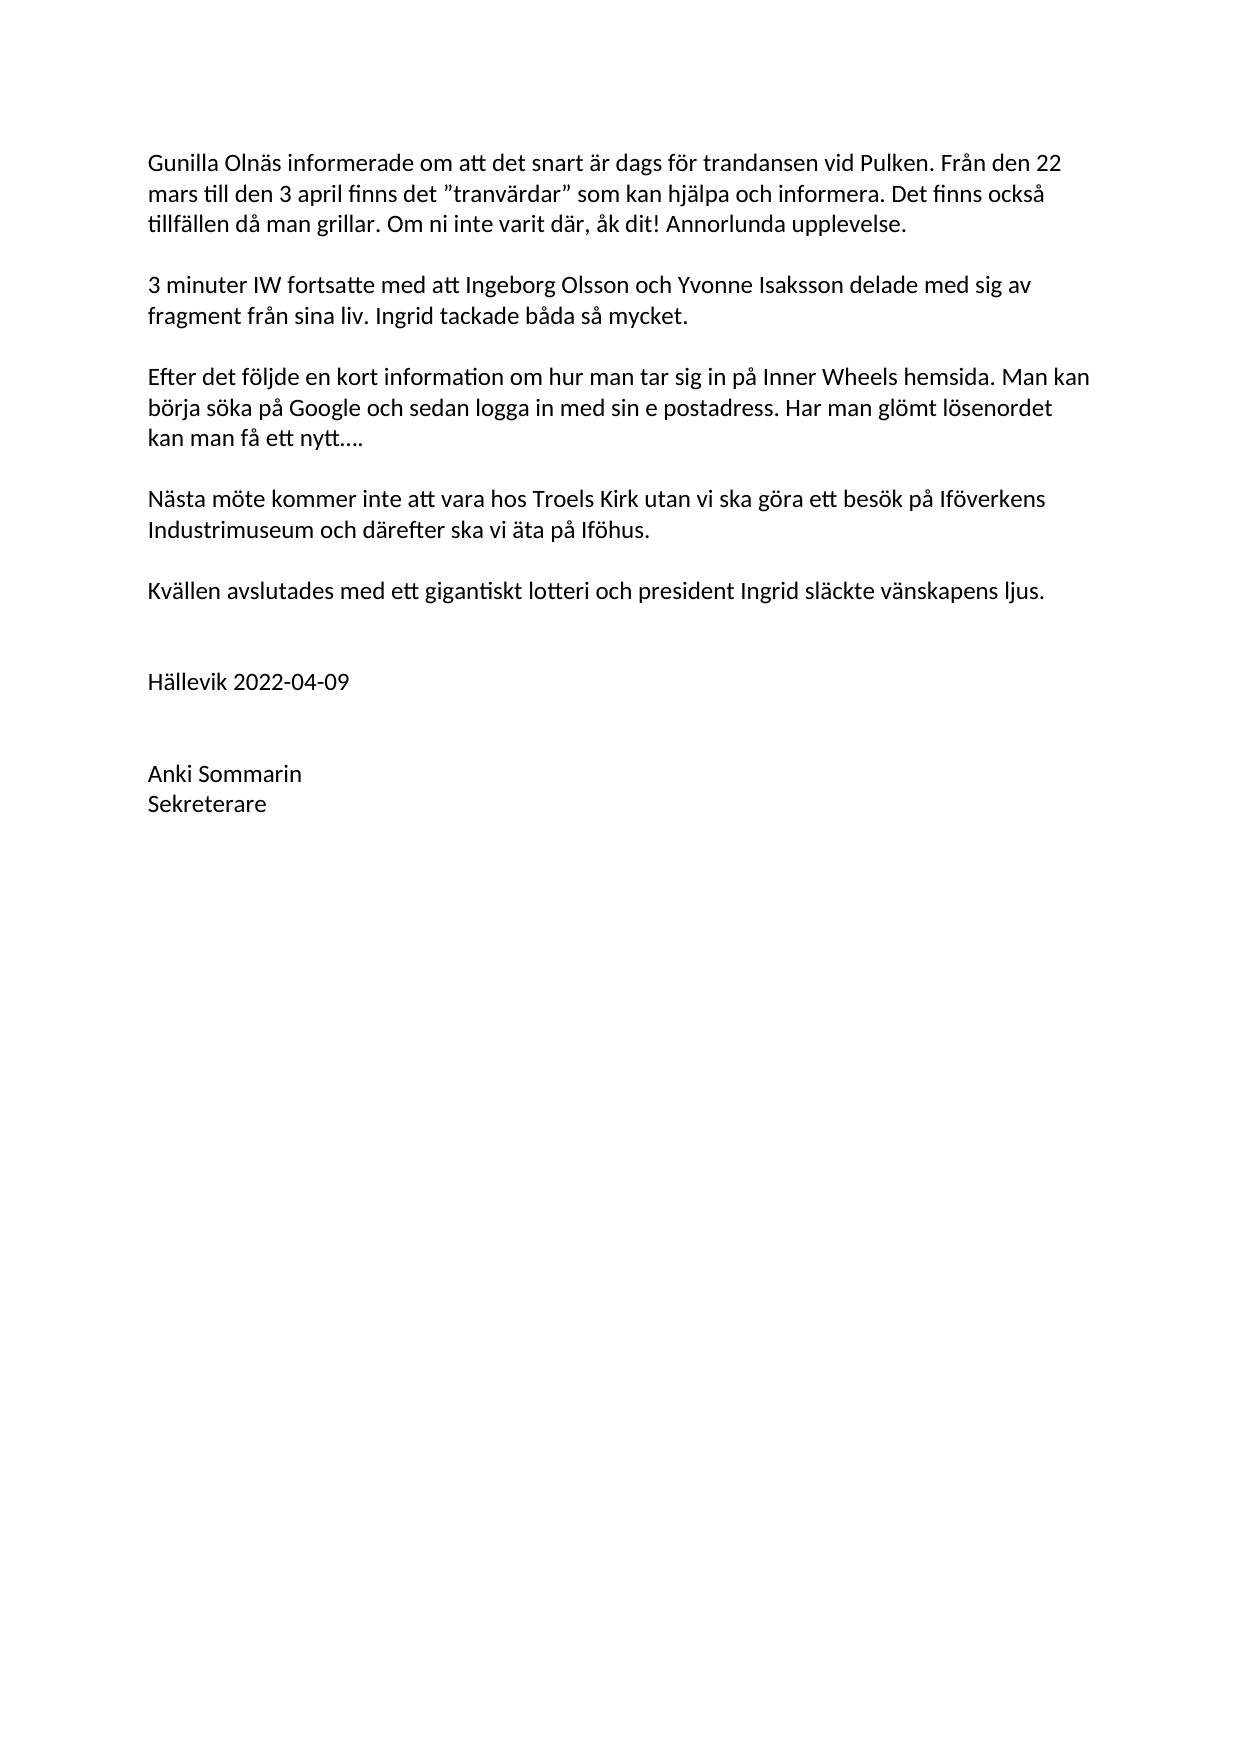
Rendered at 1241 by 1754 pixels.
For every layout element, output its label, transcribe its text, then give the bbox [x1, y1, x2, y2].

text Sekreterare [148, 788, 1093, 819]
text Hällevik 2022-04-09 [148, 666, 1093, 697]
text Gunilla Olnäs informerade om att det snart är dags för trandansen vid Pulken. Från den 22 mars till den 3 april finns det ”tranvärdar” som kan hjälpa och informera. Det finns också tillfällen då man grillar. Om ni inte varit där, åk dit! Annorlunda upplevelse. [148, 148, 1093, 239]
text Efter det följde en kort information om hur man tar sig in på Inner Wheels hemsida. Man kan börja söka på Google och sedan logga in med sin e postadress. Har man glömt lösenordet kan man få ett nytt…. [148, 361, 1093, 453]
text Nästa möte kommer inte att vara hos Troels Kirk utan vi ska göra ett besök på Iföverkens Industrimuseum och därefter ska vi äta på Iföhus. [148, 483, 1093, 544]
text Kvällen avslutades med ett gigantiskt lotteri och president Ingrid släckte vänskapens ljus. [148, 575, 1093, 605]
text Anki Sommarin [148, 758, 1093, 788]
text 3 minuter IW fortsatte med att Ingeborg Olsson och Yvonne Isaksson delade med sig av fragment från sina liv. Ingrid tackade båda så mycket. [148, 270, 1093, 331]
